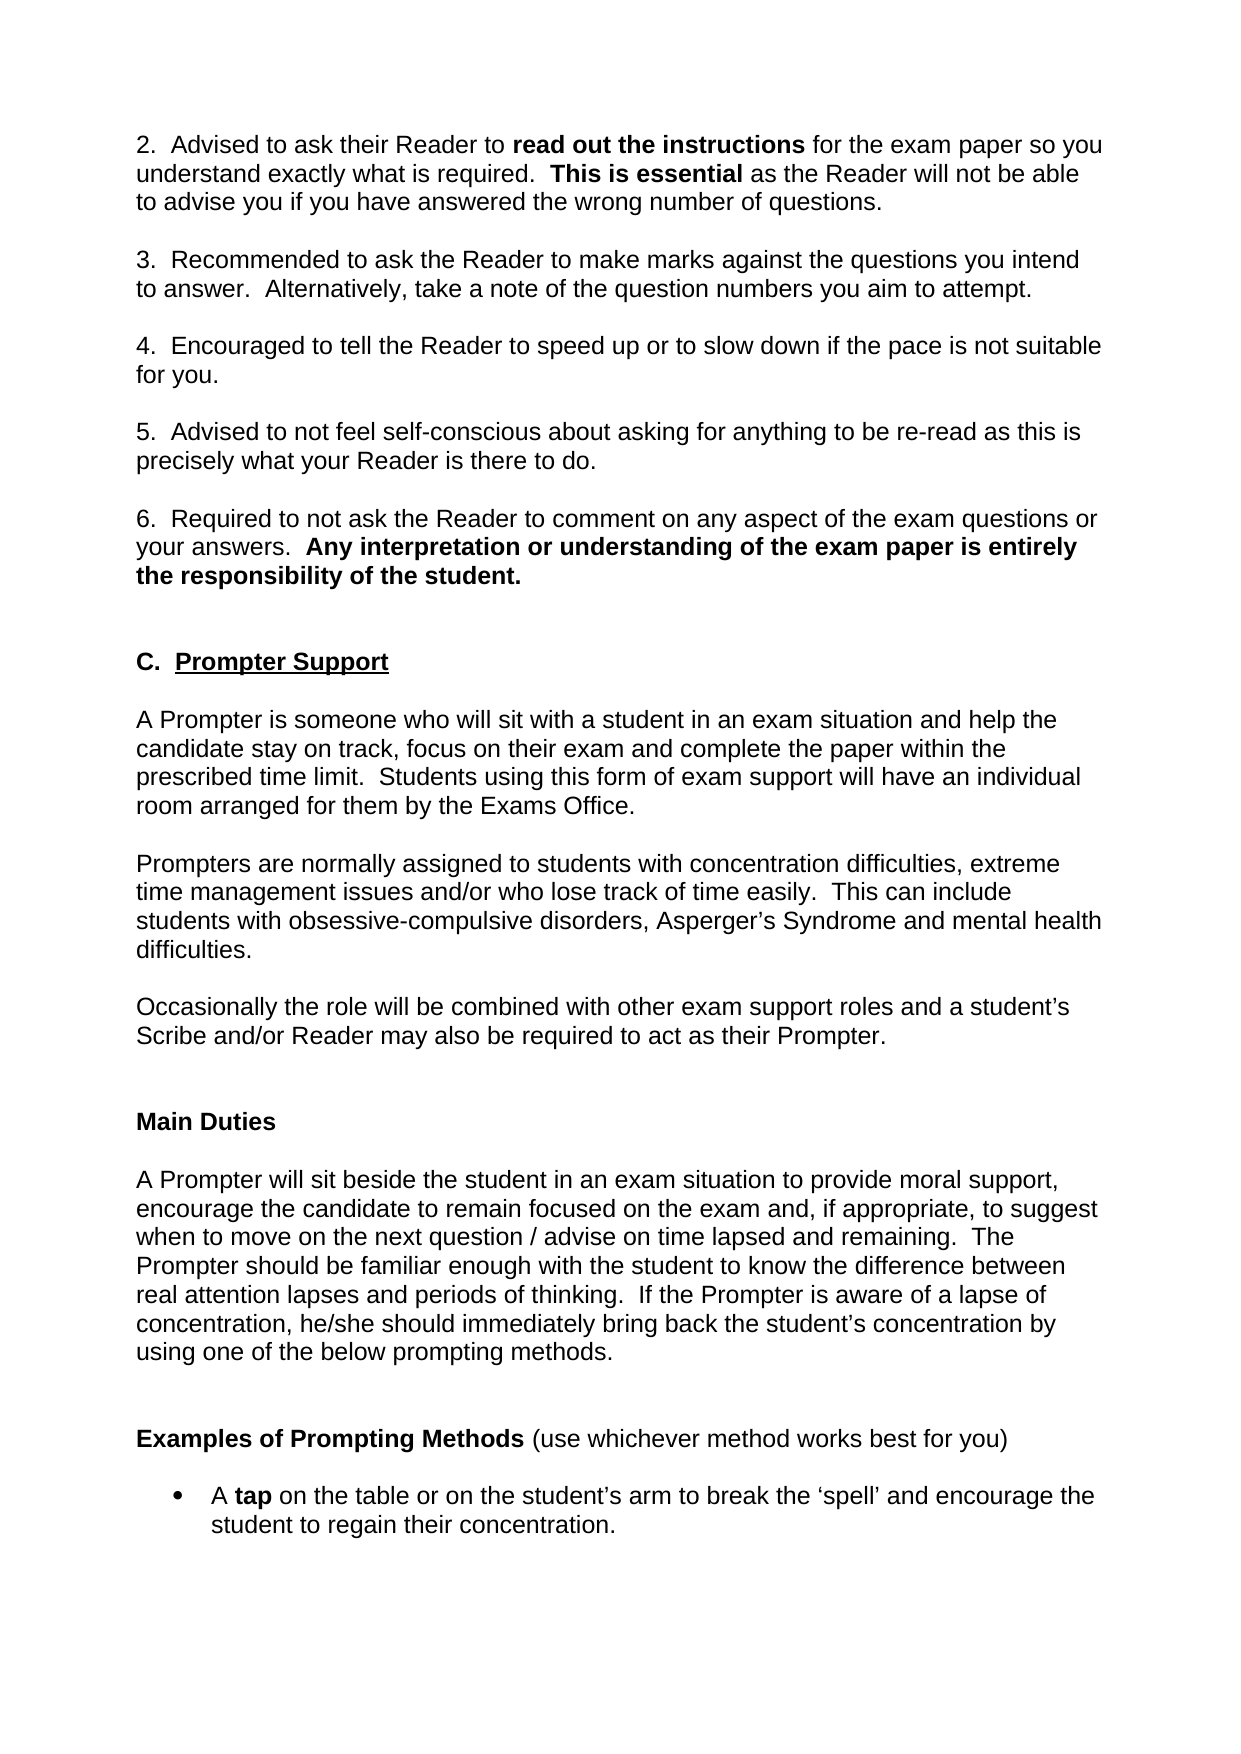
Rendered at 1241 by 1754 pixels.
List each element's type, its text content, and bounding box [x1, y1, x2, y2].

text 6. Required to not ask the Reader to comment on any aspect of the exam questions or your answers. Any interpretation or understanding of the exam paper is entirely the responsibility of the student. [136, 504, 1104, 590]
text A Prompter will sit beside the student in an exam situation to provide moral support, encourage the candidate to remain focused on the exam and, if appropriate, to suggest when to move on the next question / advise on time lapsed and remaining. The Prompter should be familiar enough with the student to know the difference between real attention lapses and periods of thinking. If the Prompter is aware of a lapse of concentration, he/she should immediately bring back the student’s concentration by using one of the below prompting methods. [136, 1165, 1104, 1366]
text Examples of Prompting Methods (use whichever method works best for you) [136, 1424, 1104, 1452]
text 5. Advised to not feel self-conscious about asking for anything to be re-read as this is precisely what your Reader is there to do. [136, 417, 1104, 475]
text 4. Encouraged to tell the Reader to speed up or to slow down if the pace is not suitable for you. [136, 331, 1104, 389]
text Occasionally the role will be combined with other exam support roles and a student’s Scribe and/or Reader may also be required to act as their Prompter. [136, 992, 1104, 1050]
text Prompters are normally assigned to students with concentration difficulties, extreme time management issues and/or who lose track of time easily. This can include students with obsessive-compulsive disorders, Asperger’s Syndrome and mental health difficulties. [136, 849, 1104, 964]
text 2. Advised to ask their Reader to read out the instructions for the exam paper so you understand exactly what is required. This is essential as the Reader will not be able to advise you if you have answered the wrong number of questions. [136, 130, 1104, 216]
list A tap on the table or on the student’s arm to break the ‘spell’ and encourage the student to regain their concentration. [173, 1481, 1104, 1539]
text 3. Recommended to ask the Reader to make marks against the questions you intend to answer. Alternatively, take a note of the question numbers you aim to attempt. [136, 245, 1104, 302]
text A Prompter is someone who will sit with a student in an exam situation and help the candidate stay on track, focus on their exam and complete the paper within the prescribed time limit. Students using this form of exam support will have an individual room arranged for them by the Exams Office. [136, 705, 1104, 820]
text Main Duties [136, 1107, 1104, 1136]
text C. Prompter Support [136, 647, 1104, 676]
